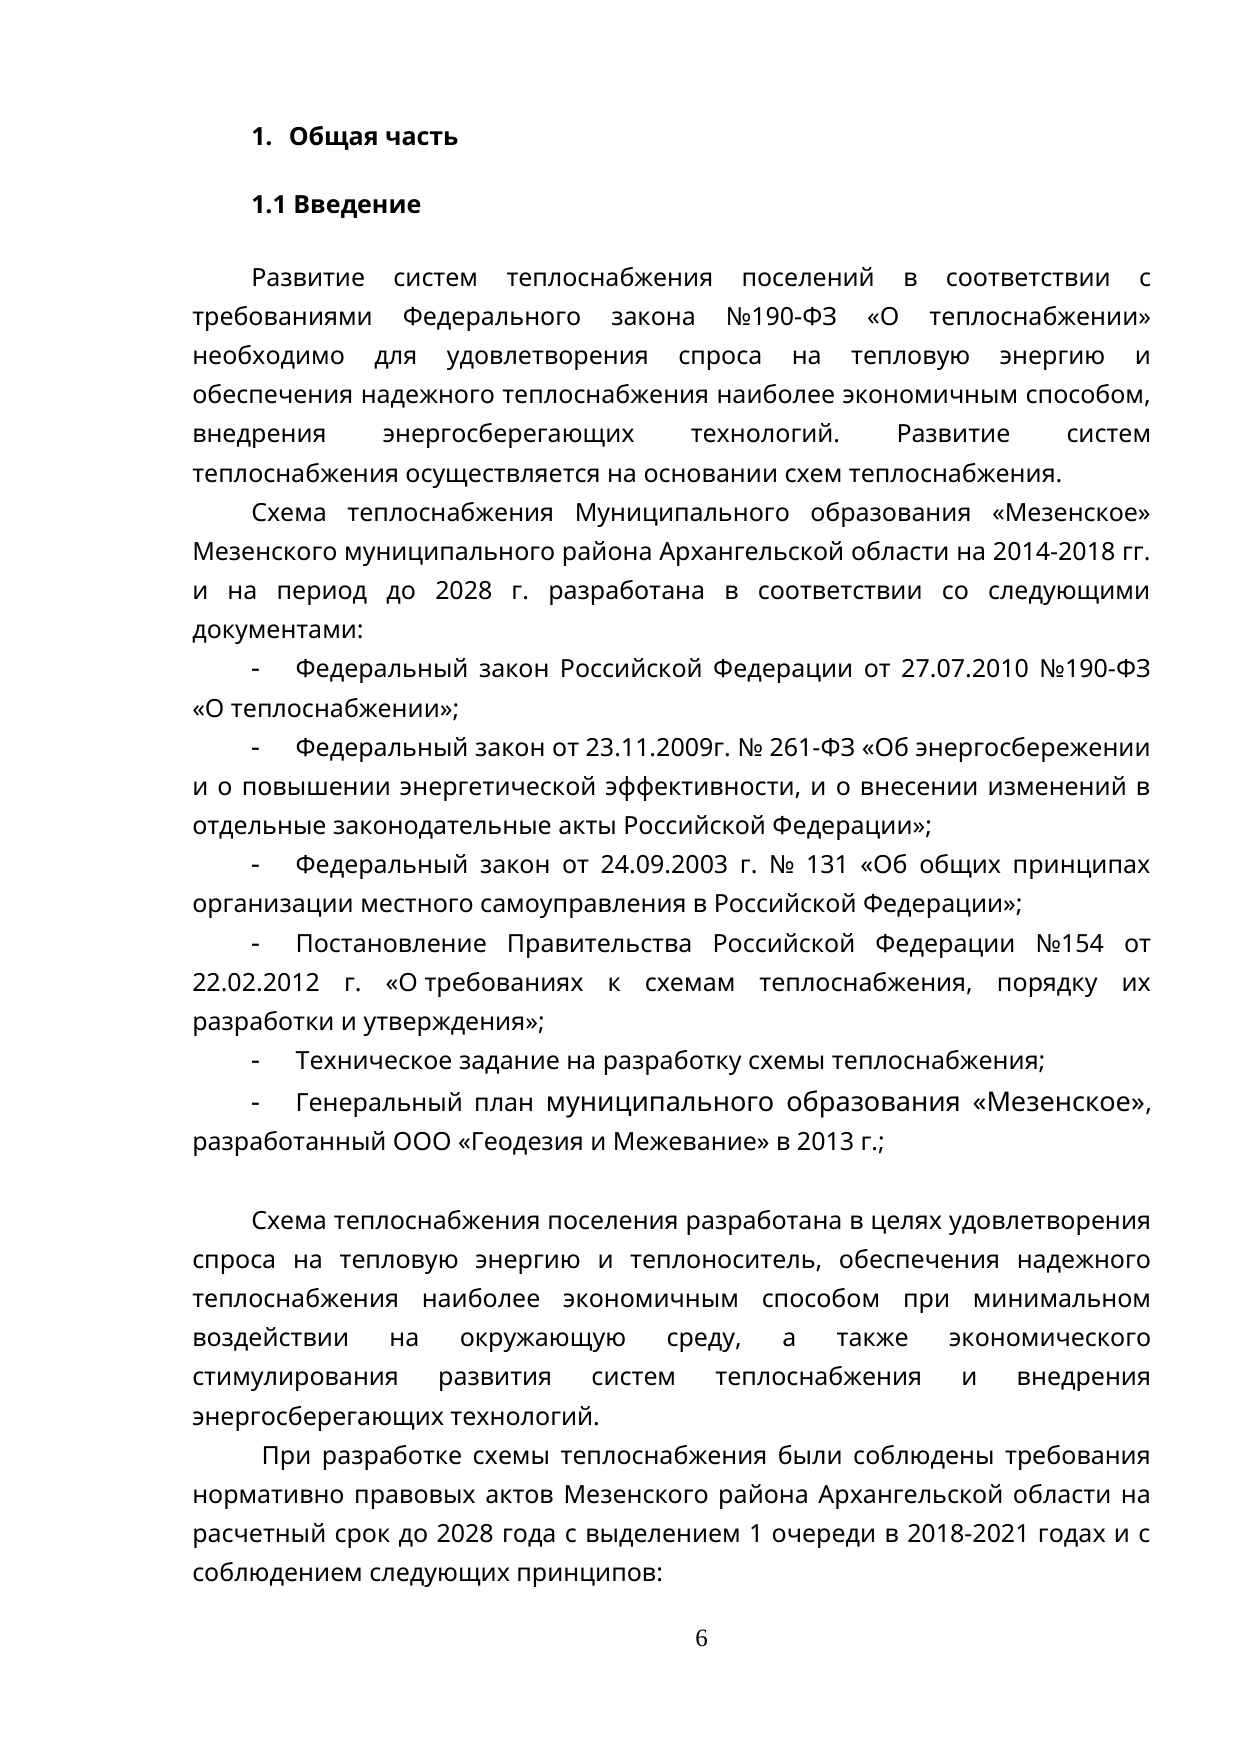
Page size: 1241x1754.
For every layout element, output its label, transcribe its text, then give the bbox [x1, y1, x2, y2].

list Федеральный закон Российской Федерации от 27.07.2010 №190-ФЗ «О теплоснабжении»; [192, 651, 1152, 724]
text При разработке схемы теплоснабжения были соблюдены требования нормативно правовых актов Мезенского района Архангельской области на расчетный срок до 2028 года с выделением 1 очереди в 2018-2021 годах и с соблюдением следующих принципов: [192, 1437, 1152, 1589]
text Схема теплоснабжения поселения разработана в целях удовлетворения спроса на тепловую энергию и теплоноситель, обеспечения надежного теплоснабжения наиболее экономичным способом при минимальном воздействии на окружающую среду, а также экономического стимулирования развития систем теплоснабжения и внедрения энергосберегающих технологий. [192, 1202, 1152, 1432]
text Схема теплоснабжения Муниципального образования «Мезенское» Мезенского муниципального района Архангельской области на 2014-2018 гг. и на период до 2028 г. разработана в соответствии со следующими документами: [192, 494, 1152, 646]
subtitle Общая часть [251, 118, 1152, 152]
list Генеральный план муниципального образования «Мезенское», разработанный ООО «Геодезия и Межевание» в 2013 г.; [192, 1082, 1152, 1158]
text Развитие систем теплоснабжения поселений в соответствии с требованиями Федерального закона №190-ФЗ «О теплоснабжении» необходимо для удовлетворения спроса на тепловую энергию и обеспечения надежного теплоснабжения наиболее экономичным способом, внедрения энергосберегающих технологий. Развитие систем теплоснабжения осуществляется на основании схем теплоснабжения. [192, 259, 1152, 489]
list Постановление Правительства Российской Федерации №154 от 22.02.2012 г. «О требованиях к схемам теплоснабжения, порядку их разработки и утверждения»; [192, 925, 1152, 1038]
list Федеральный закон от 24.09.2003 г. № 131 «Об общих принципах организации местного самоуправления в Российской Федерации»; [192, 847, 1152, 920]
subtitle 1.1 Введение [192, 186, 1152, 220]
list Техническое задание на разработку схемы теплоснабжения; [192, 1043, 1152, 1077]
list Федеральный закон от 23.11.2009г. № 261-ФЗ «Об энергосбережении и о повышении энергетической эффективности, и о внесении изменений в отдельные законодательные акты Российской Федерации»; [192, 729, 1152, 842]
